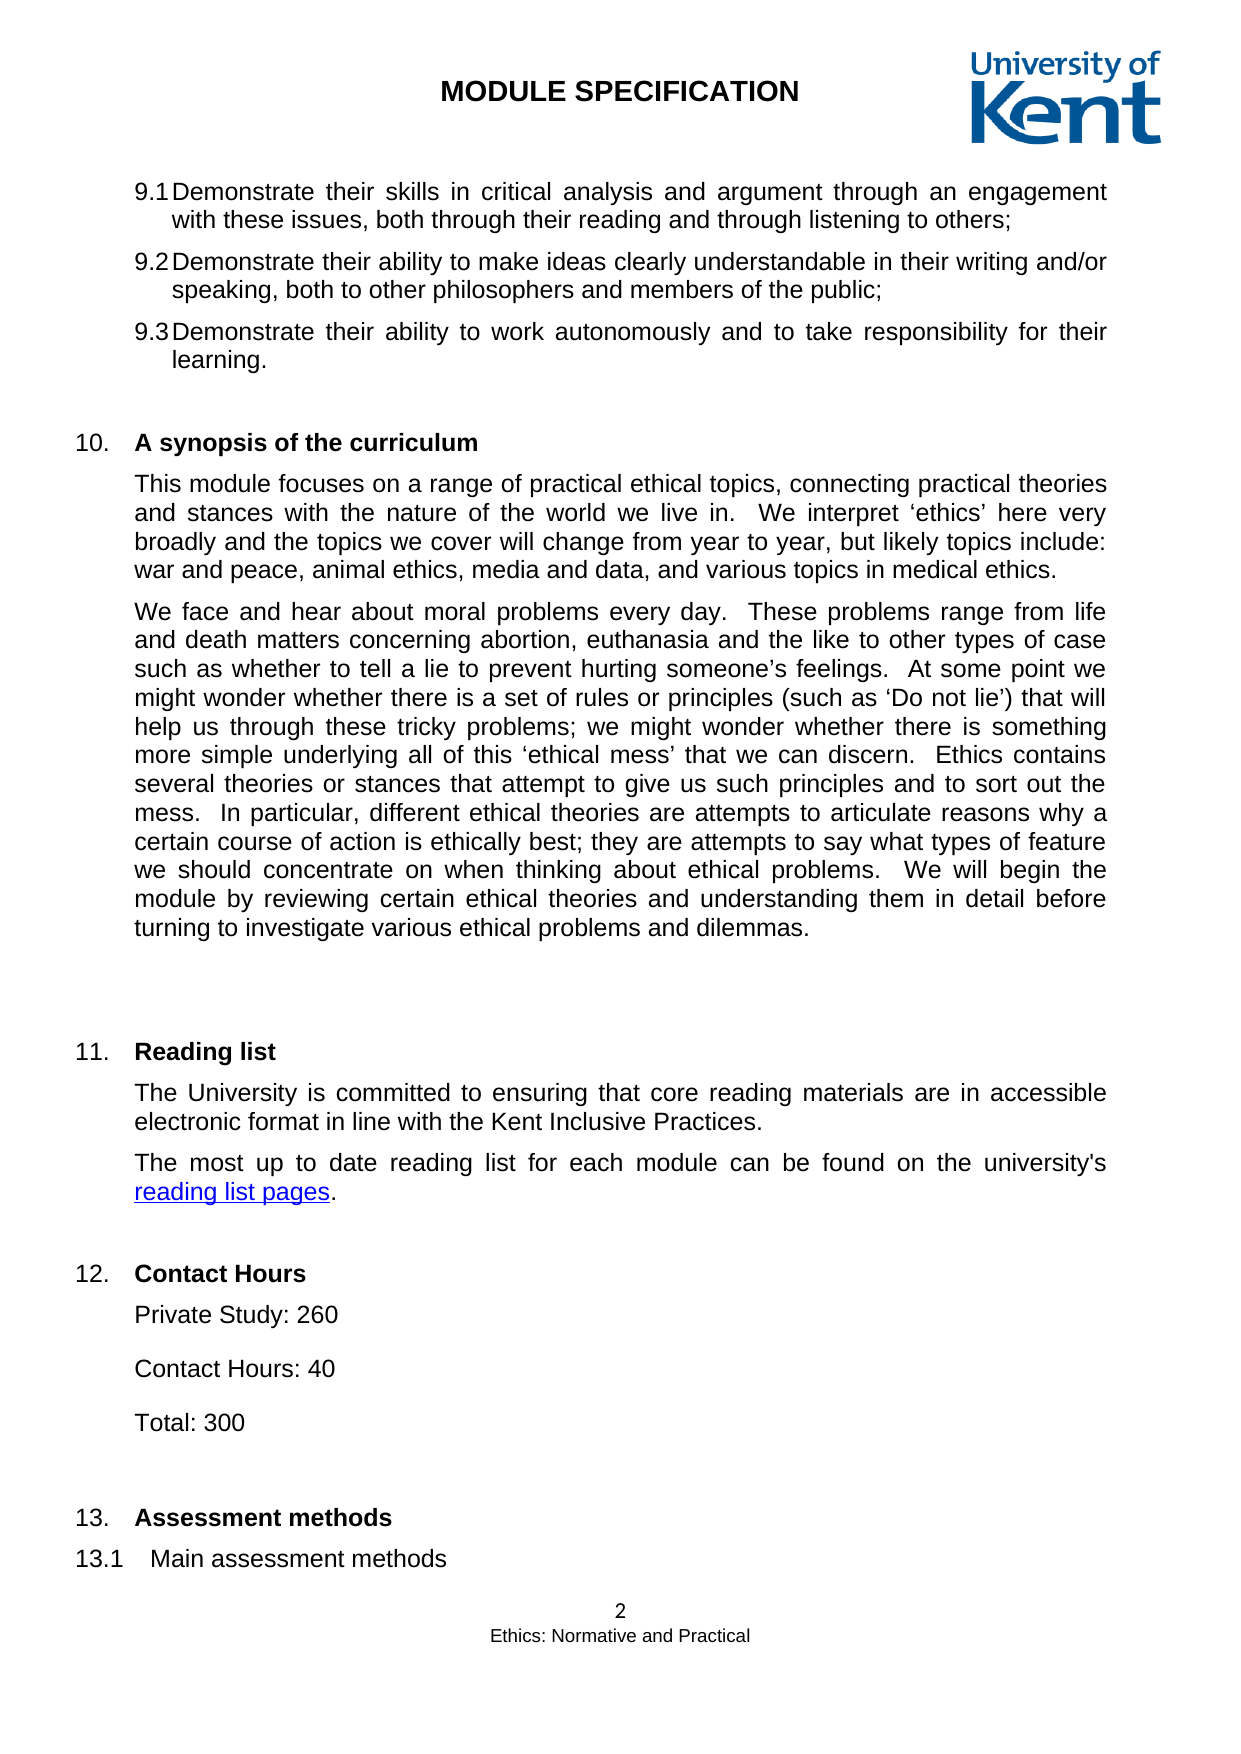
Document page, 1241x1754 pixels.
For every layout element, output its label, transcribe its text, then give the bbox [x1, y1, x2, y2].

subtitle The most up to date reading list for each module can be found on the university's reading list pages. [134, 1148, 1109, 1205]
list Main assessment methods [75, 1544, 1109, 1573]
picture [970, 48, 1163, 145]
list Demonstrate their ability to work autonomously and to take responsibility for their learning. [134, 317, 1109, 374]
subtitle A synopsis of the curriculum [75, 428, 1109, 457]
text Total: 300 [134, 1408, 1165, 1437]
subtitle Contact Hours [75, 1259, 1109, 1288]
list Demonstrate their skills in critical analysis and argument through an engagement with these issues, both through their reading and through listening to others; [134, 177, 1109, 234]
list We face and hear about moral problems every day. These problems range from life and death matters concerning abortion, euthanasia and the like to other types of case such as whether to tell a lie to prevent hurting someone’s feelings. At some point we might wonder whether there is a set of rules or principles (such as ‘Do not lie’) that will help us through these tricky problems; we might wonder whether there is something more simple underlying all of this ‘ethical mess’ that we can discern. Ethics contains several theories or stances that attempt to give us such principles and to sort out the mess. In particular, different ethical theories are attempts to articulate reasons why a certain course of action is ethically best; they are attempts to say what types of feature we should concentrate on when thinking about ethical problems. We will begin the module by reviewing certain ethical theories and understanding them in detail before turning to investigate various ethical problems and dilemmas. [134, 597, 1109, 942]
subtitle Assessment methods [75, 1503, 1109, 1532]
text Contact Hours: 40 [134, 1354, 1165, 1383]
subtitle The University is committed to ensuring that core reading materials are in accessible electronic format in line with the Kent Inclusive Practices. [134, 1078, 1109, 1135]
subtitle Reading list [75, 1037, 1109, 1065]
list This module focuses on a range of practical ethical topics, connecting practical theories and stances with the nature of the world we live in. We interpret ‘ethics’ here very broadly and the topics we cover will change from year to year, but likely topics include: war and peace, animal ethics, media and data, and various topics in medical ethics. [134, 469, 1109, 584]
text Private Study: 260 [134, 1300, 1165, 1329]
list Demonstrate their ability to make ideas clearly understandable in their writing and/or speaking, both to other philosophers and members of the public; [134, 247, 1109, 304]
